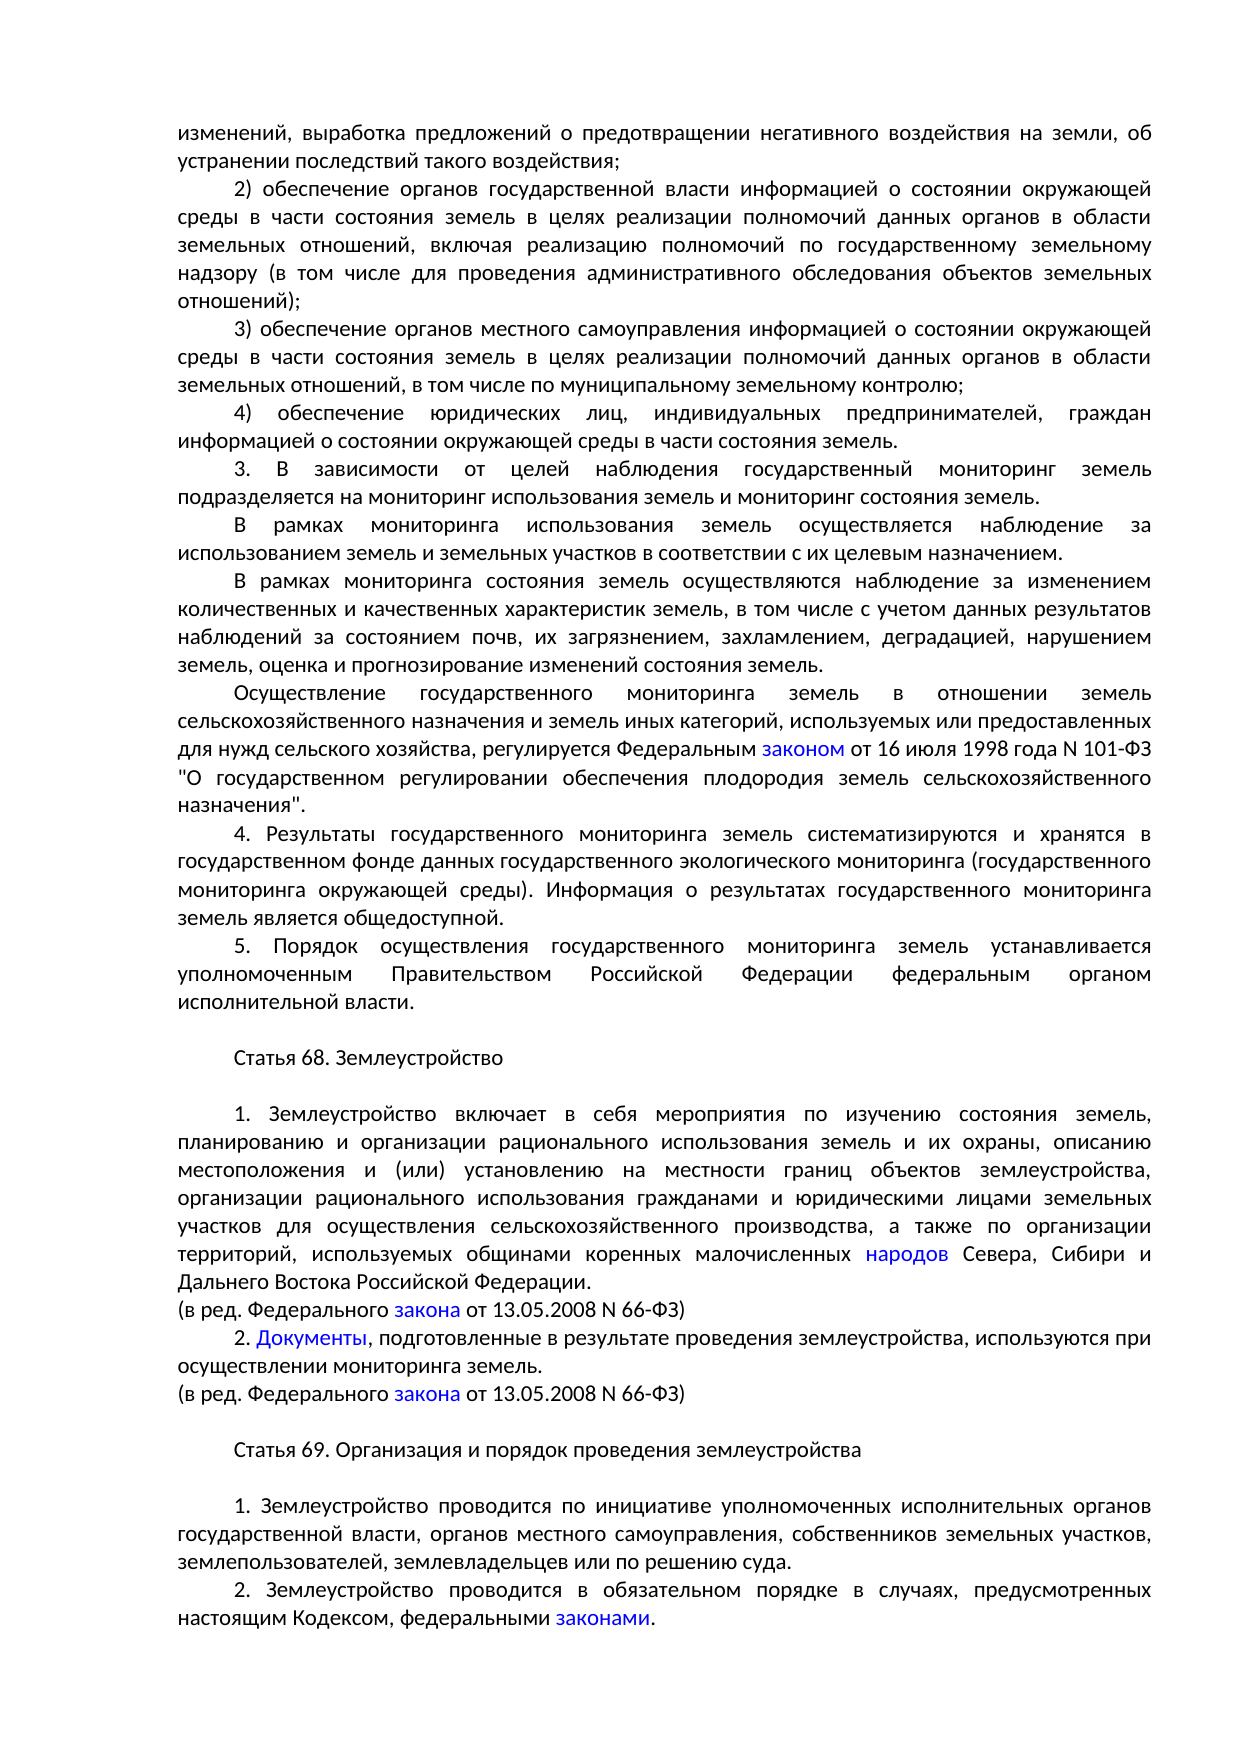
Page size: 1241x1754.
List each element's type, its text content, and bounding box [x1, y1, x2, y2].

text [177, 118, 1152, 174]
text 1. Землеустройство проводится по инициативе уполномоченных исполнительных органов государственной власти, органов местного самоуправления, собственников земельных участков, землепользователей, землевладельцев или по решению суда. [177, 1491, 1152, 1575]
text (в ред. Федерального закона от 13.05.2008 N 66-ФЗ) [177, 1295, 1152, 1323]
text 2. Документы, подготовленные в результате проведения землеустройства, используются при осуществлении мониторинга земель. [177, 1323, 1152, 1379]
text 4) обеспечение юридических лиц, индивидуальных предпринимателей, граждан информацией о состоянии окружающей среды в части состояния земель. [177, 398, 1152, 454]
text 3. В зависимости от целей наблюдения государственный мониторинг земель подразделяется на мониторинг использования земель и мониторинг состояния земель. [177, 454, 1152, 510]
text 3) обеспечение органов местного самоуправления информацией о состоянии окружающей среды в части состояния земель в целях реализации полномочий данных органов в области земельных отношений, в том числе по муниципальному земельному контролю; [177, 314, 1152, 398]
text Осуществление государственного мониторинга земель в отношении земель сельскохозяйственного назначения и земель иных категорий, используемых или предоставленных для нужд сельского хозяйства, регулируется Федеральным законом от 16 июля 1998 года N 101-ФЗ "О государственном регулировании обеспечения плодородия земель сельскохозяйственного назначения". [177, 678, 1152, 819]
text 5. Порядок осуществления государственного мониторинга земель устанавливается уполномоченным Правительством Российской Федерации федеральным органом исполнительной власти. [177, 931, 1152, 1015]
text Статья 69. Организация и порядок проведения землеустройства [177, 1435, 1152, 1463]
text В рамках мониторинга состояния земель осуществляются наблюдение за изменением количественных и качественных характеристик земель, в том числе с учетом данных результатов наблюдений за состоянием почв, их загрязнением, захламлением, деградацией, нарушением земель, оценка и прогнозирование изменений состояния земель. [177, 566, 1152, 678]
text 2) обеспечение органов государственной власти информацией о состоянии окружающей среды в части состояния земель в целях реализации полномочий данных органов в области земельных отношений, включая реализацию полномочий по государственному земельному надзору (в том числе для проведения административного обследования объектов земельных отношений); [177, 174, 1152, 314]
text (в ред. Федерального закона от 13.05.2008 N 66-ФЗ) [177, 1379, 1152, 1407]
text 1. Землеустройство включает в себя мероприятия по изучению состояния земель, планированию и организации рационального использования земель и их охраны, описанию местоположения и (или) установлению на местности границ объектов землеустройства, организации рационального использования гражданами и юридическими лицами земельных участков для осуществления сельскохозяйственного производства, а также по организации территорий, используемых общинами коренных малочисленных народов Севера, Сибири и Дальнего Востока Российской Федерации. [177, 1099, 1152, 1295]
text Статья 68. Землеустройство [177, 1043, 1152, 1071]
text 4. Результаты государственного мониторинга земель систематизируются и хранятся в государственном фонде данных государственного экологического мониторинга (государственного мониторинга окружающей среды). Информация о результатах государственного мониторинга земель является общедоступной. [177, 819, 1152, 931]
text В рамках мониторинга использования земель осуществляется наблюдение за использованием земель и земельных участков в соответствии с их целевым назначением. [177, 510, 1152, 566]
text 2. Землеустройство проводится в обязательном порядке в случаях, предусмотренных настоящим Кодексом, федеральными законами. [177, 1575, 1152, 1631]
